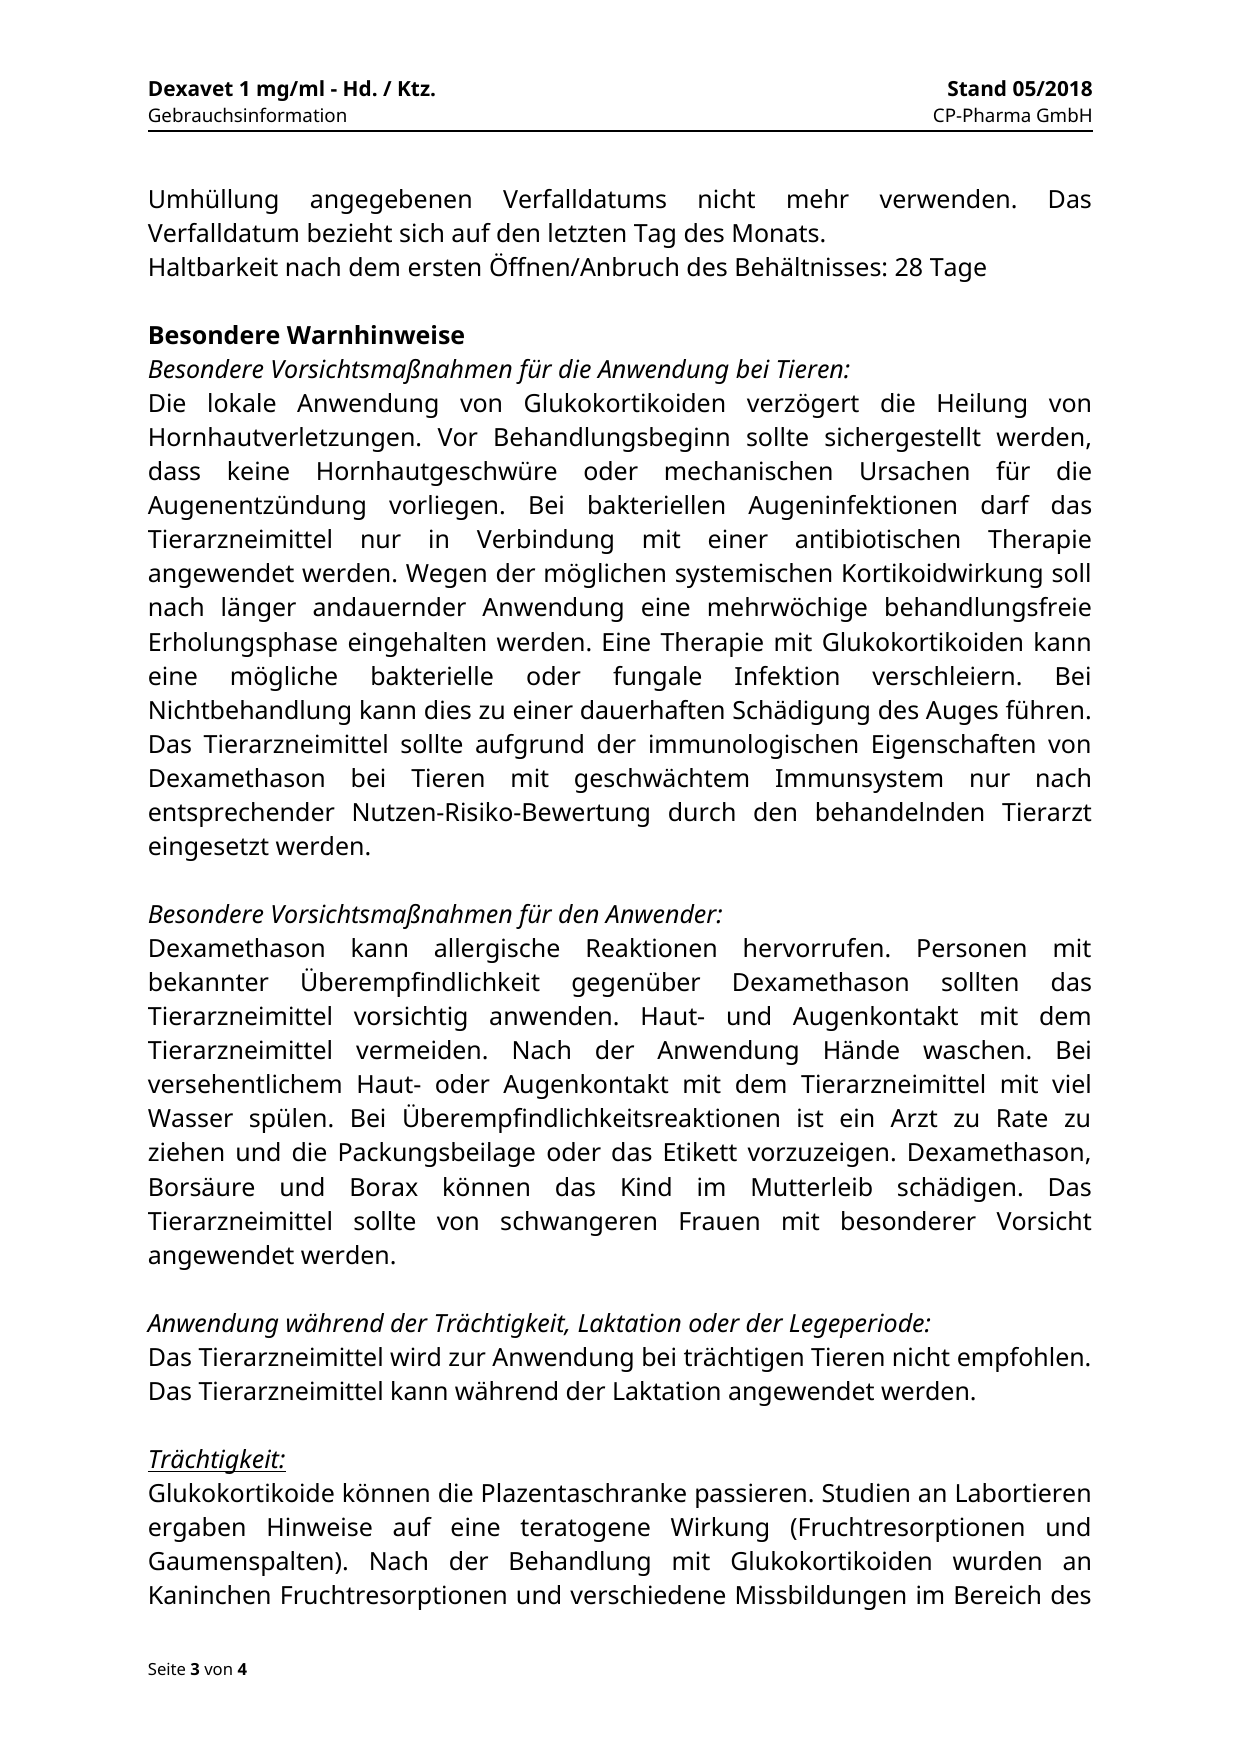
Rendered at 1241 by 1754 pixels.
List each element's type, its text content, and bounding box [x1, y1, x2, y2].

text Haltbarkeit nach dem ersten Öffnen/Anbruch des Behältnisses: 28 Tage [148, 249, 1093, 283]
text Dexamethason kann allergische Reaktionen hervorrufen. Personen mit bekannter Überempfindlichkeit gegenüber Dexamethason sollten das Tierarzneimittel vorsichtig anwenden. Haut- und Augenkontakt mit dem Tierarzneimittel vermeiden. Nach der Anwendung Hände waschen. Bei versehentlichem Haut- oder Augenkontakt mit dem Tierarzneimittel mit viel Wasser spülen. Bei Überempfindlichkeitsreaktionen ist ein Arzt zu Rate zu ziehen und die Packungsbeilage oder das Etikett vorzuzeigen. Dexamethason, Borsäure und Borax können das Kind im Mutterleib schädigen. Das Tierarzneimittel sollte von schwangeren Frauen mit besonderer Vorsicht angewendet werden. [148, 931, 1093, 1271]
text Das Tierarzneimittel wird zur Anwendung bei trächtigen Tieren nicht empfohlen. Das Tierarzneimittel kann während der Laktation angewendet werden. [148, 1339, 1093, 1408]
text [148, 181, 1093, 249]
text Trächtigkeit: [148, 1442, 1093, 1476]
text Die lokale Anwendung von Glukokortikoiden verzögert die Heilung von Hornhautverletzungen. Vor Behandlungsbeginn sollte sichergestellt werden, dass keine Hornhautgeschwüre oder mechanischen Ursachen für die Augenentzündung vorliegen. Bei bakteriellen Augeninfektionen darf das Tierarzneimittel nur in Verbindung mit einer antibiotischen Therapie angewendet werden. Wegen der möglichen systemischen Kortikoidwirkung soll nach länger andauernder Anwendung eine mehrwöchige behandlungsfreie Erholungsphase eingehalten werden. Eine Therapie mit Glukokortikoiden kann eine mögliche bakterielle oder fungale Infektion verschleiern. Bei Nichtbehandlung kann dies zu einer dauerhaften Schädigung des Auges führen. Das Tierarzneimittel sollte aufgrund der immunologischen Eigenschaften von Dexamethason bei Tieren mit geschwächtem Immunsystem nur nach entsprechender Nutzen-Risiko-Bewertung durch den behandelnden Tierarzt eingesetzt werden. [148, 386, 1093, 863]
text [148, 1476, 1093, 1612]
text Besondere Vorsichtsmaßnahmen für den Anwender: [148, 897, 1093, 931]
text Anwendung während der Trächtigkeit, Laktation oder der Legeperiode: [148, 1305, 1093, 1339]
text Besondere Vorsichtsmaßnahmen für die Anwendung bei Tieren: [148, 352, 1093, 386]
text Besondere Warnhinweise [148, 318, 1093, 352]
